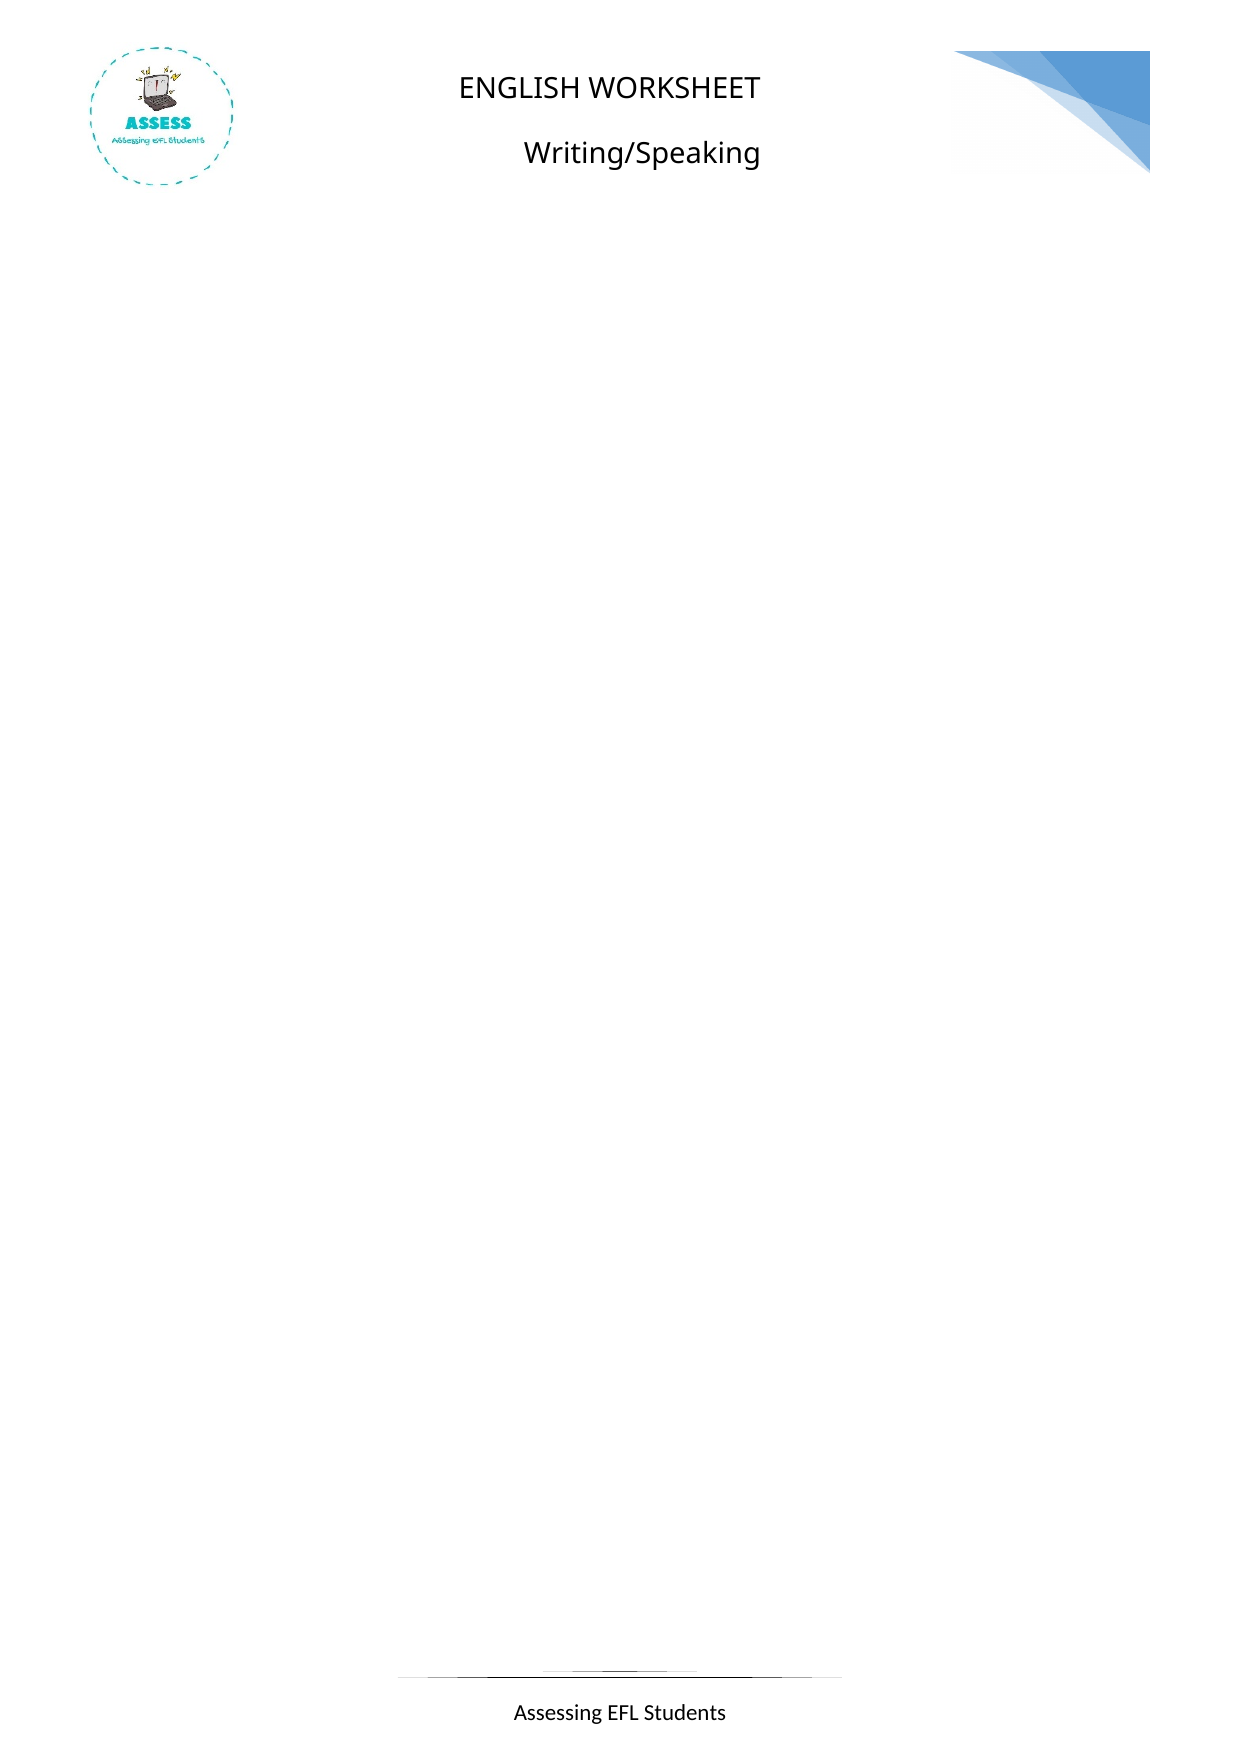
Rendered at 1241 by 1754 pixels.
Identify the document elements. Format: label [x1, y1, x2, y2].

picture [951, 51, 1150, 174]
picture [87, 42, 238, 193]
